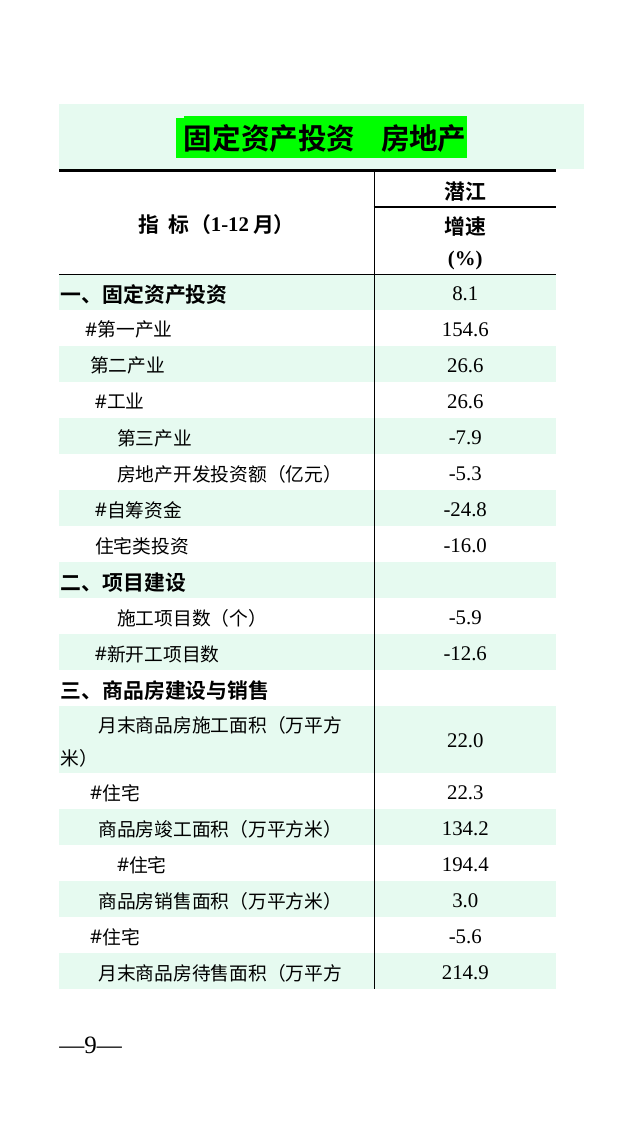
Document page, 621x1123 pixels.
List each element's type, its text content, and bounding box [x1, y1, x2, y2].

table_cell 二、项目建设 [59, 562, 374, 598]
table_cell 22.0 [375, 706, 556, 773]
table_cell 一、固定资产投资 [59, 275, 374, 310]
table_cell 3.0 [375, 881, 556, 917]
table_cell 住宅类投资 [59, 526, 374, 562]
table_cell #新开工项目数 [59, 634, 374, 670]
table_cell #第一产业 [59, 310, 374, 346]
table_cell 商品房销售面积（万平方米） [59, 881, 374, 917]
table_cell 房地产开发投资额（亿元） [59, 454, 374, 490]
table_cell 三、商品房建设与销售 [59, 670, 374, 706]
table_cell 26.6 [375, 382, 556, 418]
table_cell -12.6 [375, 634, 556, 670]
table_cell 8.1 [375, 275, 556, 310]
table_cell 214.9 [375, 953, 556, 989]
table_cell 增速 (%) [375, 208, 556, 274]
table_cell -16.0 [375, 526, 556, 562]
table_cell 第二产业 [59, 346, 374, 382]
table_cell [375, 670, 556, 706]
table_cell -24.8 [375, 490, 556, 526]
table_cell 154.6 [375, 310, 556, 346]
table_cell 26.6 [375, 346, 556, 382]
table_cell 月末商品房施工面积（万平方米） [59, 706, 374, 773]
table_cell 第三产业 [59, 418, 374, 454]
table_cell 194.4 [375, 845, 556, 881]
table_cell #住宅 [59, 845, 374, 881]
table_cell 22.3 [375, 773, 556, 809]
table_cell -5.6 [375, 917, 556, 953]
table_cell 施工项目数（个） [59, 598, 374, 634]
table_header 潜江 [375, 172, 556, 206]
text 固定资产投资 房地产 [59, 104, 584, 169]
table_header 指 标（1-12月） [59, 172, 374, 274]
table_cell [375, 562, 556, 598]
table_cell 月末商品房待售面积（万平方米） [59, 953, 374, 989]
table_cell -5.3 [375, 454, 556, 490]
table_cell -5.9 [375, 598, 556, 634]
table_cell -7.9 [375, 418, 556, 454]
table_cell #工业 [59, 382, 374, 418]
table_cell #自筹资金 [59, 490, 374, 526]
table_cell 134.2 [375, 809, 556, 845]
table_cell #住宅 [59, 917, 374, 953]
table_cell 商品房竣工面积（万平方米） [59, 809, 374, 845]
table_cell #住宅 [59, 773, 374, 809]
